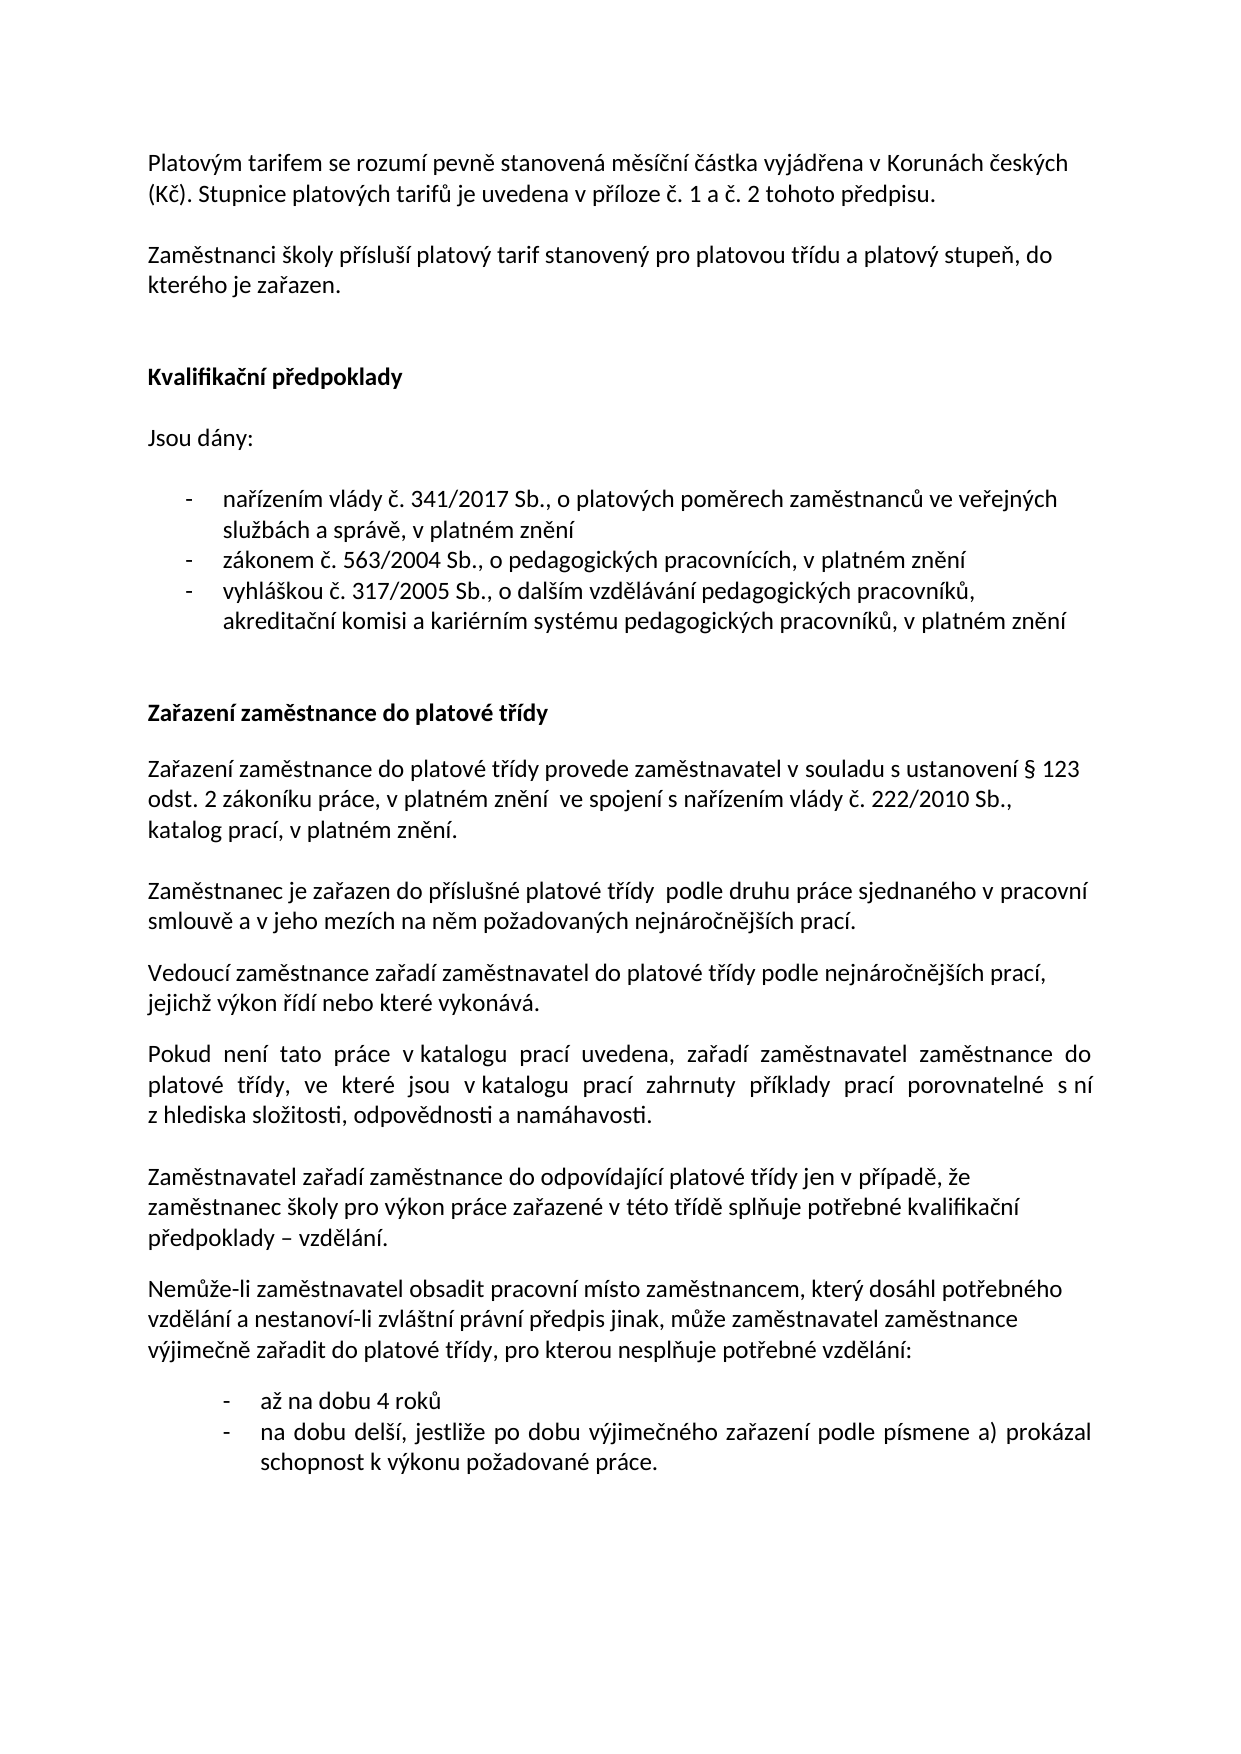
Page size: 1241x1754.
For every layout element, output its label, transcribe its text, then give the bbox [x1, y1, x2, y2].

text Nemůže-li zaměstnavatel obsadit pracovní místo zaměstnancem, který dosáhl potřebného vzdělání a nestanoví-li zvláštní právní předpis jinak, může zaměstnavatel zaměstnance výjimečně zařadit do platové třídy, pro kterou nesplňuje potřebné vzdělání: [148, 1273, 1093, 1365]
list na dobu delší, jestliže po dobu výjimečného zařazení podle písmene a) prokázal schopnost k výkonu požadované práce. [223, 1416, 1093, 1477]
list vyhláškou č. 317/2005 Sb., o dalším vzdělávání pedagogických pracovníků, akreditační komisi a kariérním systému pedagogických pracovníků, v platném znění [185, 575, 1093, 636]
text Zařazení zaměstnance do platové třídy [148, 697, 1093, 727]
list až na dobu 4 roků [223, 1386, 1093, 1416]
text Jsou dány: [148, 422, 1093, 453]
text Vedoucí zaměstnance zařadí zaměstnavatel do platové třídy podle nejnáročnějších prací, jejichž výkon řídí nebo které vykonává. [148, 957, 1093, 1018]
text Zaměstnavatel zařadí zaměstnance do odpovídající platové třídy jen v případě, že zaměstnanec školy pro výkon práce zařazené v této třídě splňuje potřebné kvalifikační předpoklady – vzdělání. [148, 1161, 1093, 1252]
text Zaměstnanci školy přísluší platový tarif stanovený pro platovou třídu a platový stupeň, do kterého je zařazen. [148, 239, 1093, 300]
text Pokud není tato práce v katalogu prací uvedena, zařadí zaměstnavatel zaměstnance do platové třídy, ve které jsou v katalogu prací zahrnuty příklady prací porovnatelné s ní z hlediska složitosti, odpovědnosti a namáhavosti. [148, 1039, 1093, 1130]
text Platovým tarifem se rozumí pevně stanovená měsíční částka vyjádřena v Korunách českých (Kč). Stupnice platových tarifů je uvedena v příloze č. 1 a č. 2 tohoto předpisu. [148, 148, 1093, 209]
text Zaměstnanec je zařazen do příslušné platové třídy podle druhu práce sjednaného v pracovní smlouvě a v jeho mezích na něm požadovaných nejnáročnějších prací. [148, 875, 1093, 936]
list nařízením vlády č. 341/2017 Sb., o platových poměrech zaměstnanců ve veřejných službách a správě, v platném znění [185, 483, 1093, 544]
text Zařazení zaměstnance do platové třídy provede zaměstnavatel v souladu s ustanovení § 123 odst. 2 zákoníku práce, v platném znění ve spojení s nařízením vlády č. 222/2010 Sb., katalog prací, v platném znění. [148, 753, 1093, 844]
list zákonem č. 563/2004 Sb., o pedagogických pracovnících, v platném znění [185, 544, 1093, 575]
text Kvalifikační předpoklady [148, 361, 1093, 392]
